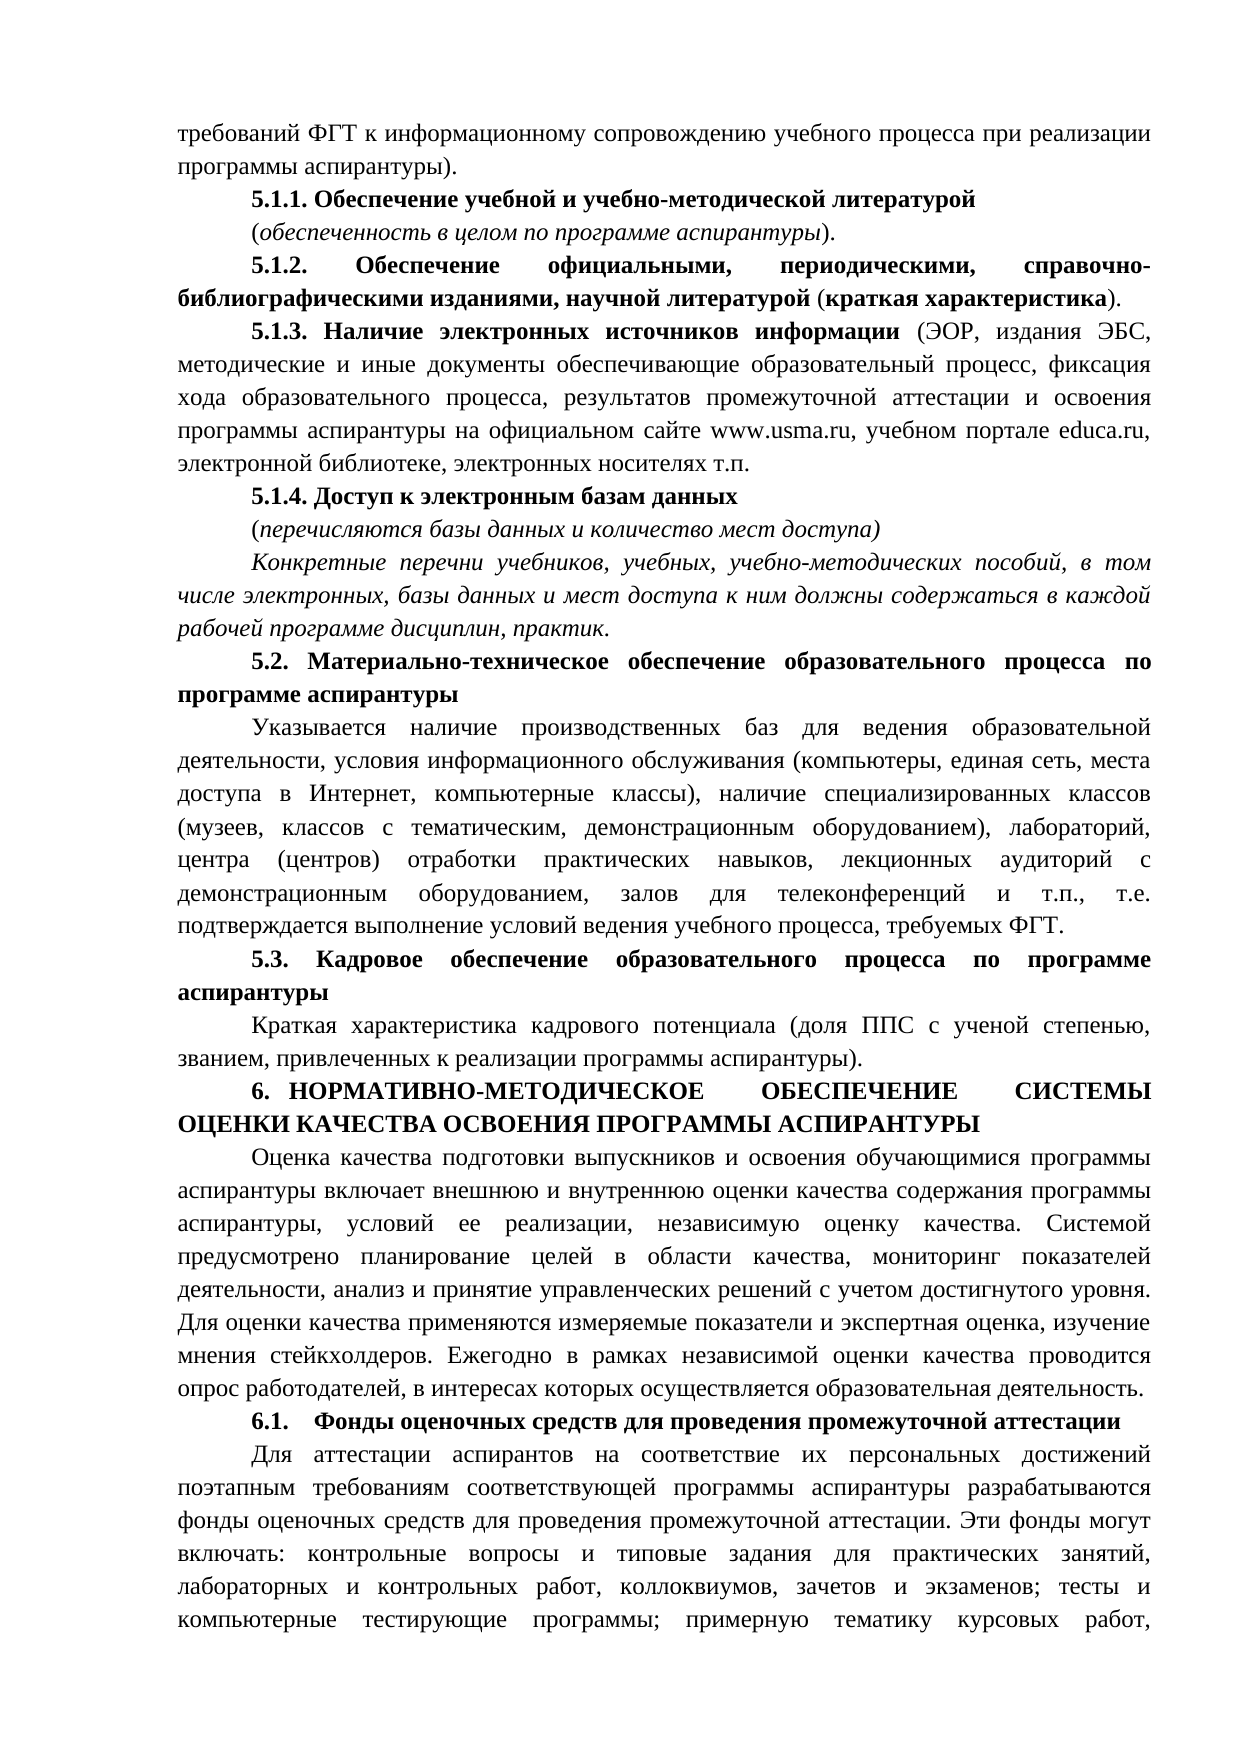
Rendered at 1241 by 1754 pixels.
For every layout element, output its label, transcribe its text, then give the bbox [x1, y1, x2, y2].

text 6. НОРМАТИВНО-МЕТОДИЧЕСКОЕ ОБЕСПЕЧЕНИЕ СИСТЕМЫ ОЦЕНКИ КАЧЕСТВА ОСВОЕНИЯ ПРОГРАММЫ АСПИРАНТУРЫ [177, 1076, 1152, 1137]
text 5.1.4. Доступ к электронным базам данных [177, 481, 1152, 510]
text 6.1. Фонды оценочных средств для проведения промежуточной аттестации [177, 1406, 1152, 1435]
text 5.1.3. Наличие электронных источников информации (ЭОР, издания ЭБС, методические и иные документы обеспечивающие образовательный процесс, фиксация хода образовательного процесса, результатов промежуточной аттестации и освоения программы аспирантуры на официальном сайте www.usma.ru, учебном портале educa.ru, электронной библиотеке, электронных носителях т.п. [177, 316, 1152, 477]
text 5.2. Материально-техническое обеспечение образовательного процесса по программе аспирантуры [177, 646, 1152, 708]
text 5.1.2. Обеспечение официальными, периодическими, справочно-библиографическими изданиями, научной литературой (краткая характеристика). [177, 250, 1152, 312]
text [177, 1439, 1152, 1633]
text 5.1.1. Обеспечение учебной и учебно-методической литературой [177, 184, 1152, 213]
text (обеспеченность в целом по программе аспирантуры). [177, 217, 1152, 246]
text Краткая характеристика кадрового потенциала (доля ППС с ученой степенью, званием, привлеченных к реализации программы аспирантуры). [177, 1010, 1152, 1071]
text Указывается наличие производственных баз для ведения образовательной деятельности, условия информационного обслуживания (компьютеры, единая сеть, места доступа в Интернет, компьютерные классы), наличие специализированных классов (музеев, классов с тематическим, демонстрационным оборудованием), лабораторий, центра (центров) отработки практических навыков, лекционных аудиторий с демонстрационным оборудованием, залов для телеконференций и т.п., т.е. подтверждается выполнение условий ведения учебного процесса, требуемых ФГТ. [177, 712, 1152, 939]
text Оценка качества подготовки выпускников и освоения обучающимися программы аспирантуры включает внешнюю и внутреннюю оценки качества содержания программы аспирантуры, условий ее реализации, независимую оценку качества. Системой предусмотрено планирование целей в области качества, мониторинг показателей деятельности, анализ и принятие управленческих решений с учетом достигнутого уровня. Для оценки качества применяются измеряемые показатели и экспертная оценка, изучение мнения стейкхолдеров. Ежегодно в рамках независимой оценки качества проводится опрос работодателей, в интересах которых осуществляется образовательная деятельность. [177, 1142, 1152, 1402]
text (перечисляются базы данных и количество мест доступа) [177, 514, 1152, 543]
text Конкретные перечни учебников, учебных, учебно-методических пособий, в том числе электронных, базы данных и мест доступа к ним должны содержаться в каждой рабочей программе дисциплин, практик. [177, 547, 1152, 642]
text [177, 118, 1152, 180]
text 5.3. Кадровое обеспечение образовательного процесса по программе аспирантуры [177, 944, 1152, 1005]
